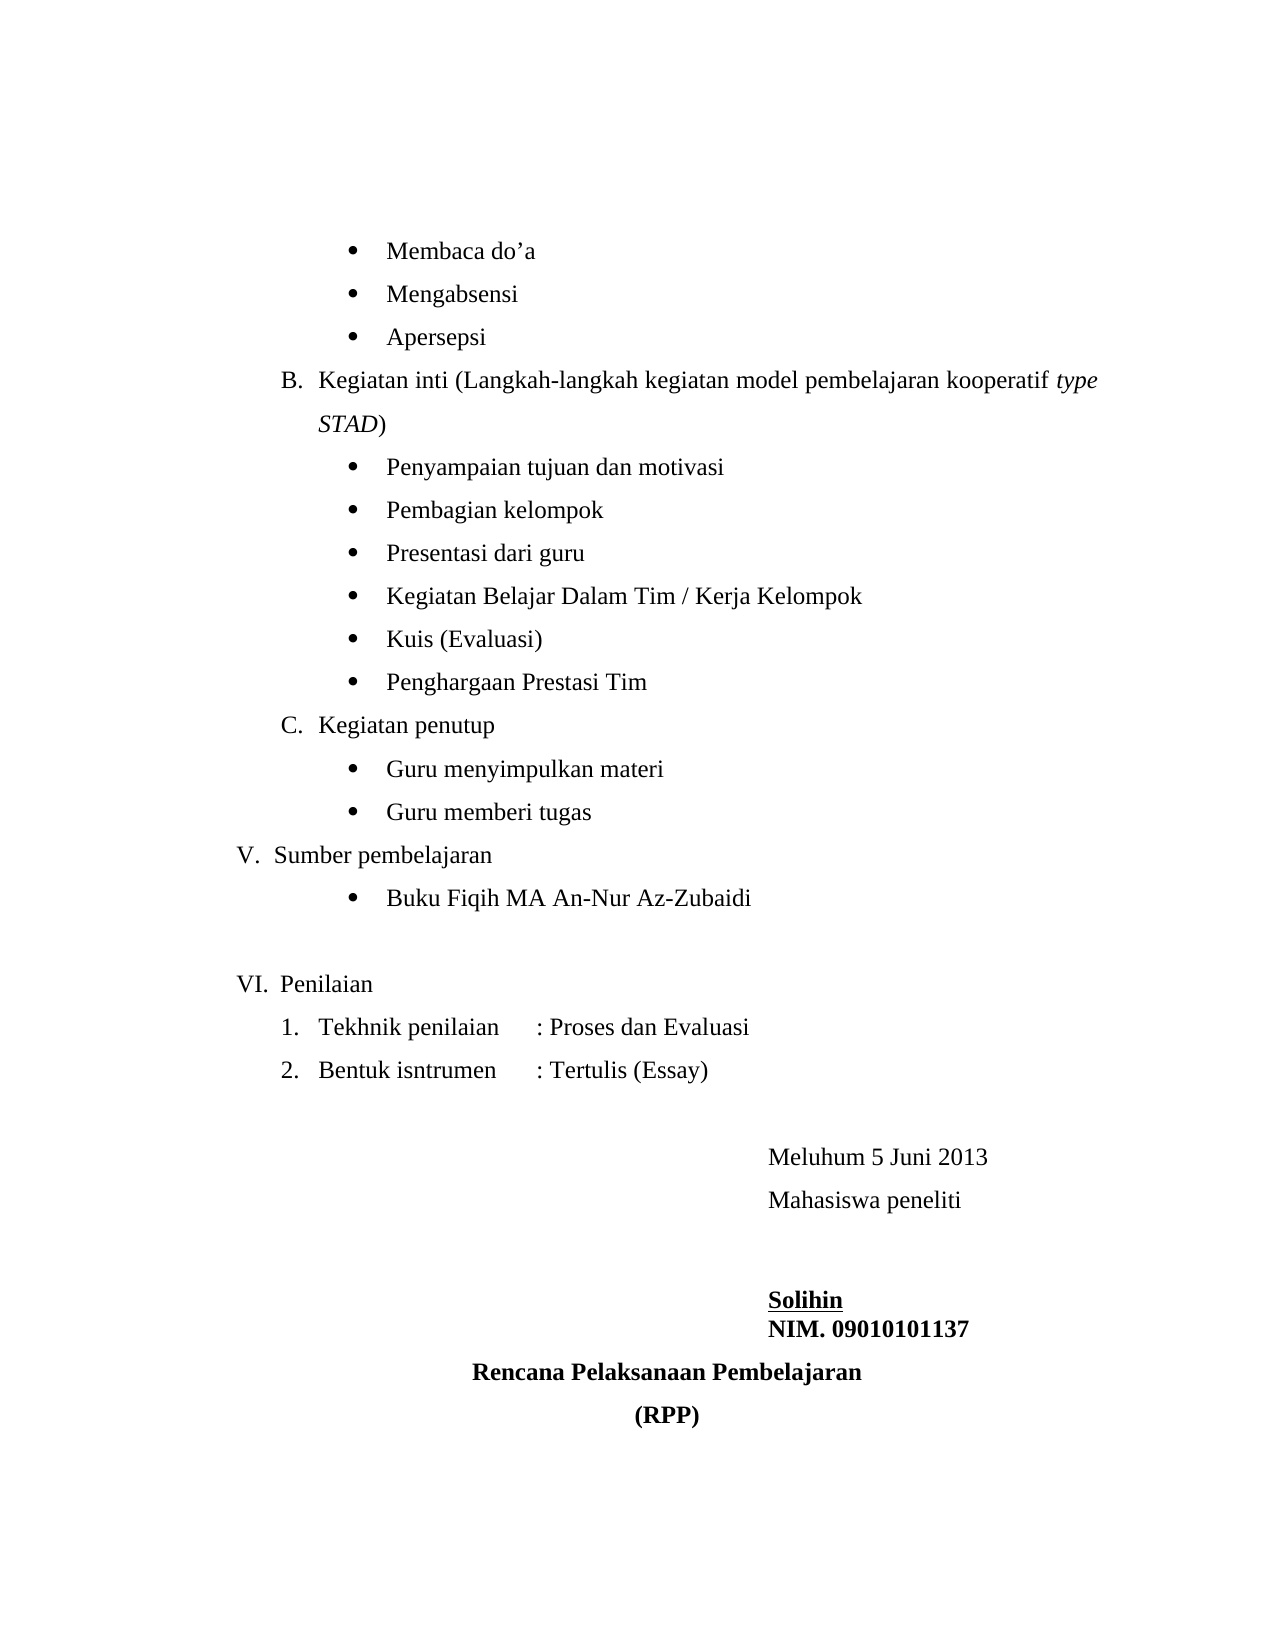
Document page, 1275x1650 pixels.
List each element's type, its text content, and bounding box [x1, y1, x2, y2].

text (RPP) [236, 1401, 1098, 1429]
list Kegiatan penutup [281, 711, 1098, 739]
text Mahasiswa peneliti [768, 1185, 1098, 1214]
list Kuis (Evaluasi) [349, 624, 1098, 653]
list Kegiatan inti (Langkah-langkah kegiatan model pembelajaran kooperatif type STAD) [281, 366, 1098, 437]
list Guru memberi tugas [349, 797, 1098, 826]
list Apersepsi [349, 322, 1098, 351]
list Penilaian [236, 969, 1098, 998]
list Tekhnik penilaian : Proses dan Evaluasi [281, 1012, 1098, 1041]
list Buku Fiqih MA An-Nur Az-Zubaidi [349, 883, 1098, 912]
list Pembagian kelompok [349, 495, 1098, 524]
list Mengabsensi [349, 279, 1098, 308]
text NIM. 09010101137 [768, 1314, 1098, 1343]
list Penyampaian tujuan dan motivasi [349, 452, 1098, 481]
text Rencana Pelaksanaan Pembelajaran [236, 1357, 1098, 1386]
text Solihin [768, 1286, 1098, 1314]
list Presentasi dari guru [349, 538, 1098, 567]
list Penghargaan Prestasi Tim [349, 667, 1098, 696]
list Bentuk isntrumen : Tertulis (Essay) [281, 1056, 1098, 1084]
list Membaca do’a [349, 236, 1098, 265]
list Guru menyimpulkan materi [349, 754, 1098, 782]
list Kegiatan Belajar Dalam Tim / Kerja Kelompok [349, 581, 1098, 610]
list Sumber pembelajaran [236, 840, 1098, 869]
text Meluhum 5 Juni 2013 [768, 1142, 1098, 1171]
